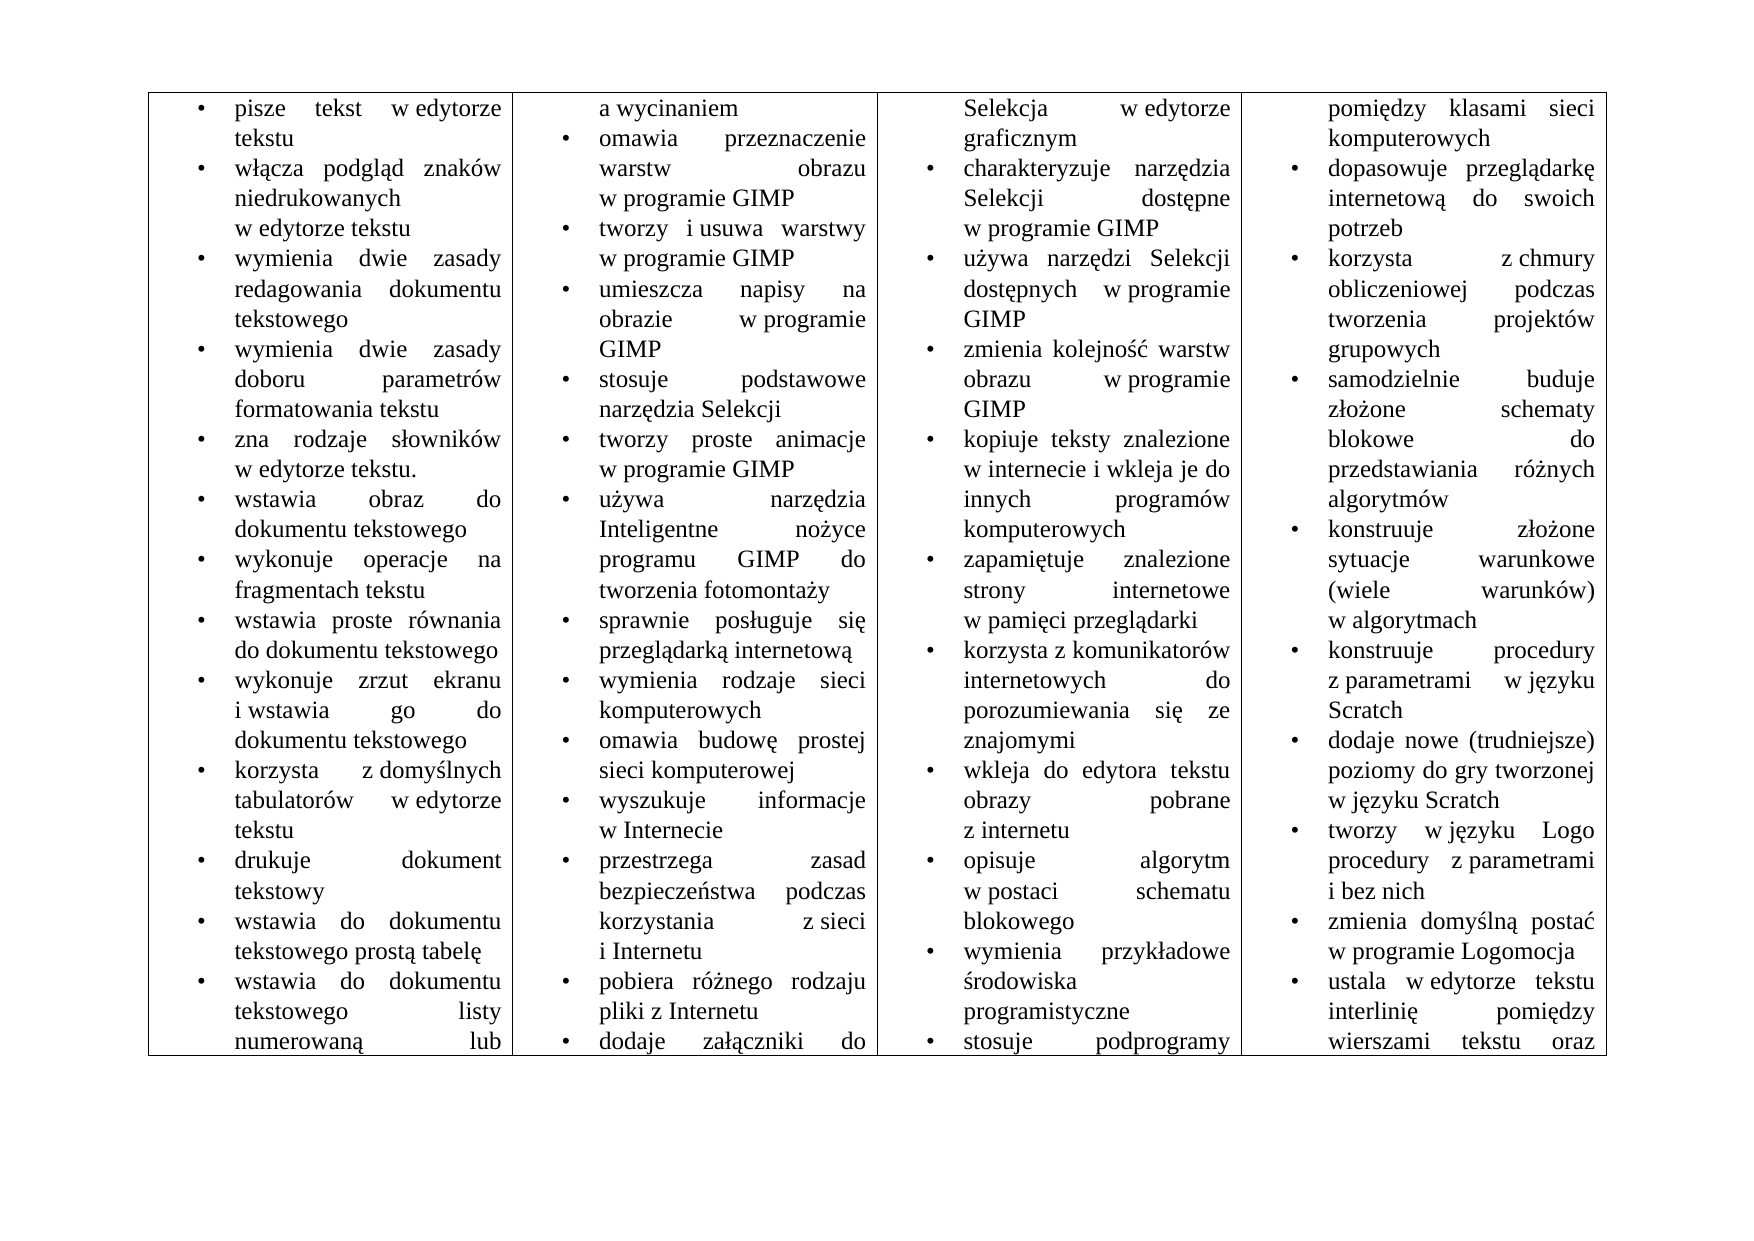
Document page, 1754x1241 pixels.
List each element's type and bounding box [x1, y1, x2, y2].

table_cell [878, 93, 1241, 1055]
table_cell [513, 93, 877, 1055]
table_cell [149, 93, 512, 1055]
table_cell [1242, 93, 1606, 1055]
